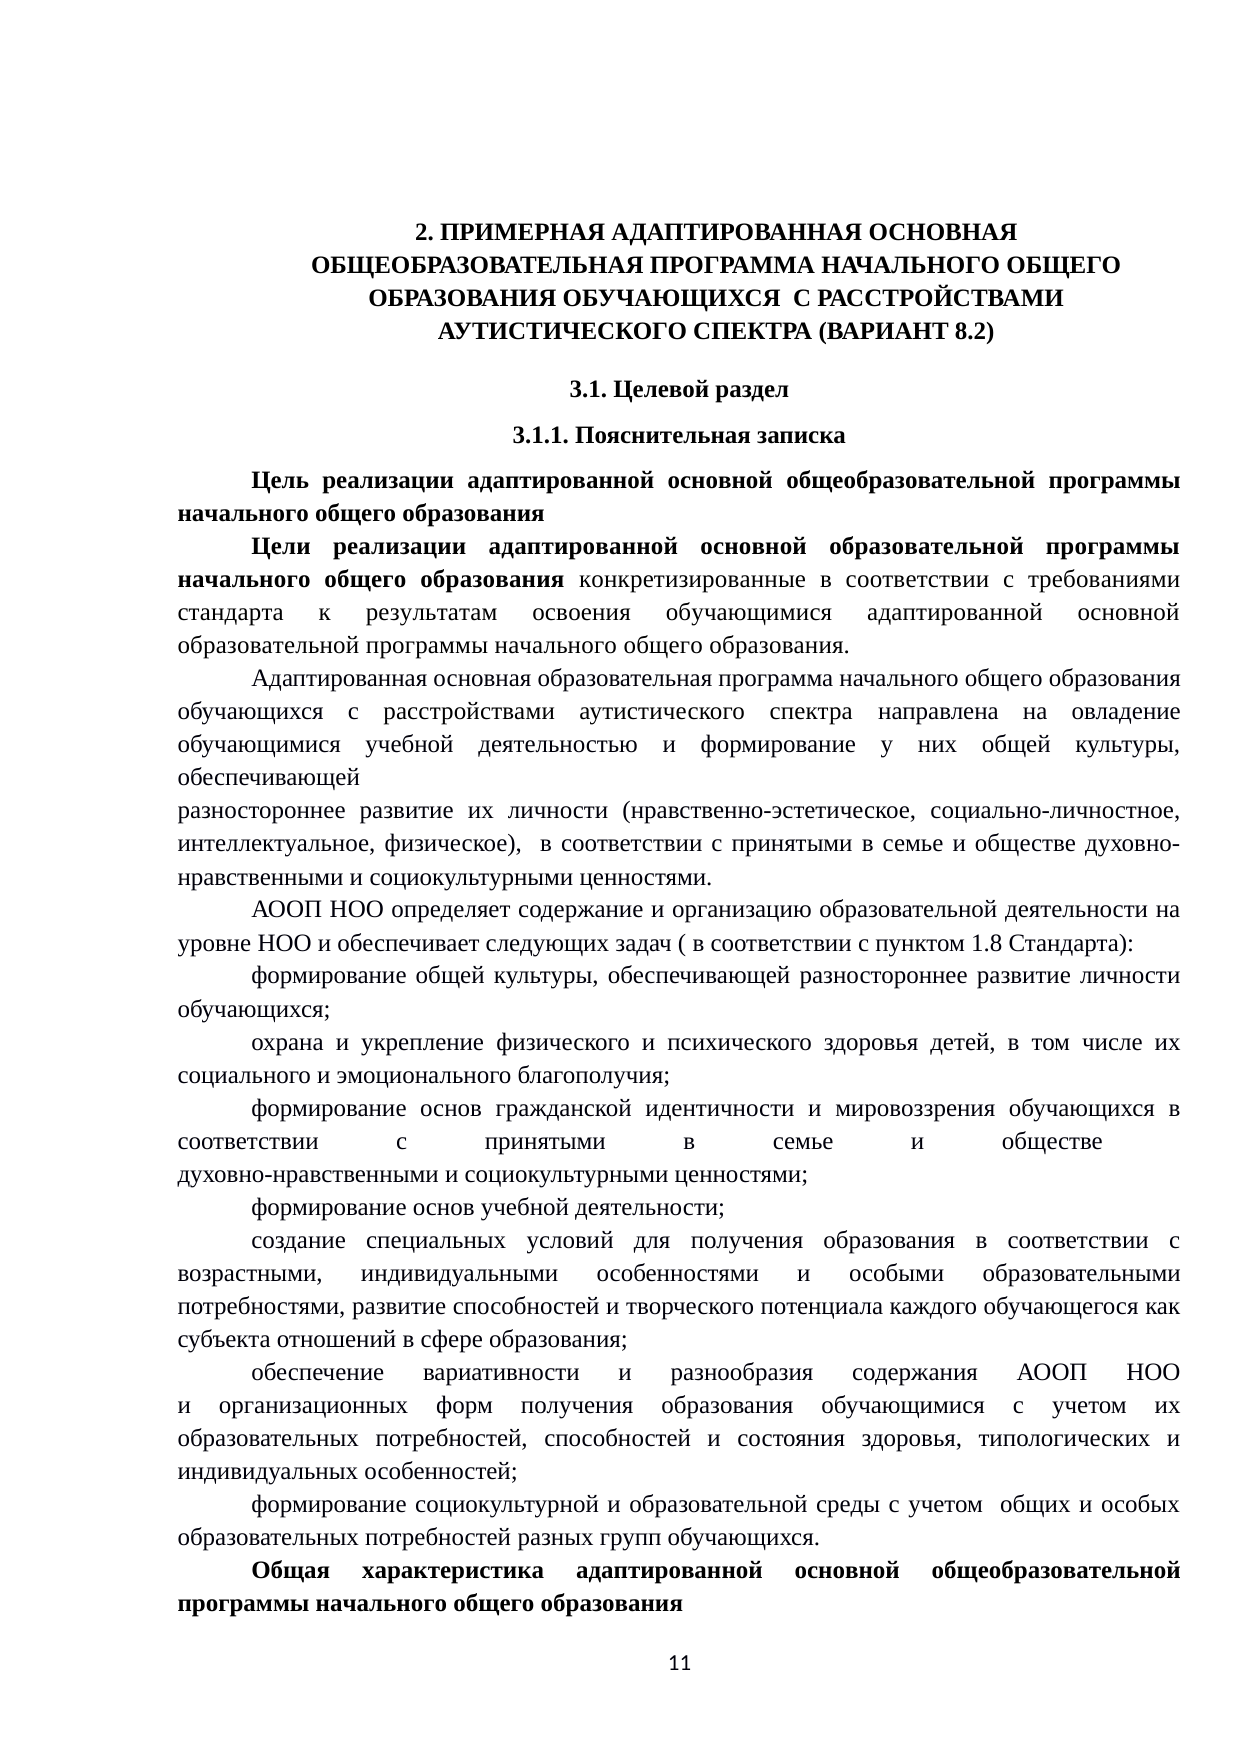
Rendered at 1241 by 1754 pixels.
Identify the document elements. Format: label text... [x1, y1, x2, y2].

text формирование общей культуры, обеспечивающей разностороннее развитие личности обучающихся; [177, 961, 1181, 1022]
text Цели реализации адаптированной основной образовательной программы начального общего образования конкретизированные в соответствии с требованиями стандарта к результатам освоения обучающимися адаптированной основной образовательной программы начального общего образования. [177, 531, 1181, 659]
text общеобразовательная программа начального общего [251, 250, 1181, 279]
text охрана и укрепление физического и психического здоровья детей, в том числе их социального и эмоционального благополучия; [177, 1027, 1181, 1088]
text АООП НОО определяет содержание и организацию образовательной деятельности на уровне НОО и обеспечивает следующих задач ( в соответствии с пунктом 1.8 Стандарта): [177, 894, 1181, 956]
text формирование социокультурной и образовательной среды с учетом общих и особых образовательных потребностей разных групп обучающихся. [177, 1489, 1181, 1551]
text Адаптированная основная образовательная программа начального общего образования обучающихся с расстройствами аутистического спектра направлена на овладение обучающимися учебной деятельностью и формирование у них общей культуры, обеспечивающей разностороннее развитие их личности (нравственно-эстетическое, социально-личностное, интеллектуальное, физическое), в соответствии с принятыми в семье и обществе духовно-нравственными и социокультурными ценностями. [177, 663, 1181, 890]
text формирование основ учебной деятельности; [177, 1192, 1181, 1221]
text Цель реализации адаптированной основной общеобразовательной программы начального общего образования [177, 465, 1181, 527]
text Общая характеристика адаптированной основной общеобразовательной программы начального общего образования [177, 1555, 1181, 1617]
text формирование основ гражданской идентичности и мировоззрения обучающихся в соответствии с принятыми в семье и обществе духовно-нравственными и социокультурными ценностями; [177, 1093, 1181, 1187]
text 3.1. Целевой раздел [177, 374, 1181, 403]
text обеспечение вариативности и разнообразия содержания АООП НОО и организационных форм получения образования обучающимися с учетом их образовательных потребностей, способностей и состояния здоровья, типологических и индивидуальных особенностей; [177, 1357, 1181, 1485]
text образования обучающихся С РАССТРОЙСТВАМИ АУТИСТИЧЕСКОГО СПЕКТРА (вариант 8.2) [251, 283, 1181, 345]
text 3.1.1. Пояснительная записка [177, 420, 1181, 448]
text создание специальных условий для получения образования в соответствии с возрастными, индивидуальными особенностями и особыми образовательными потребностями, развитие способностей и творческого потенциала каждого обучающегося как субъекта отношений в сфере образования; [177, 1225, 1181, 1353]
text 2. Примерная адаптированная основная [251, 217, 1181, 246]
